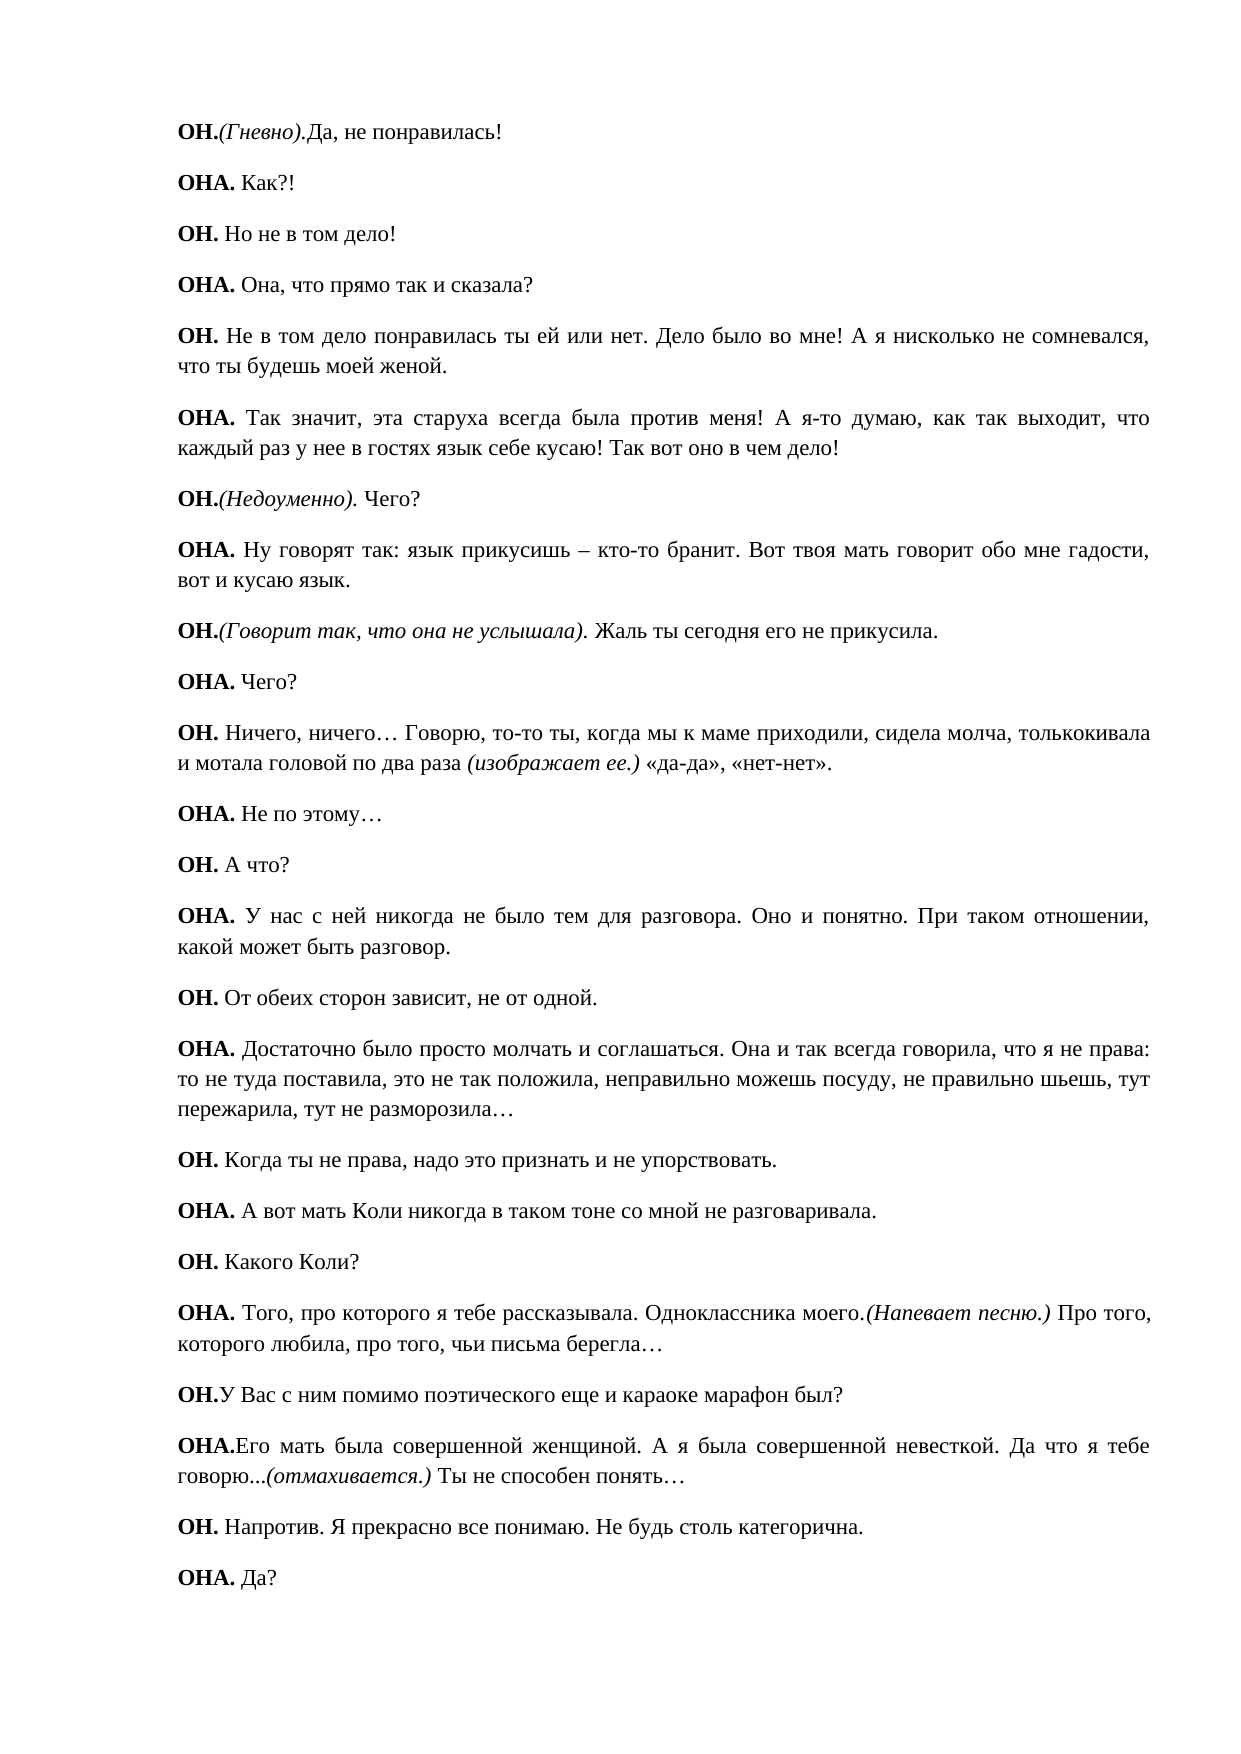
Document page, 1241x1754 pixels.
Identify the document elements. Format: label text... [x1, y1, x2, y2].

text ОН. Ничего, ничего… Говорю, то-то ты, когда мы к маме приходили, сидела молча, толькокивала и мотала головой по два раза (изображает ее.) «да-да», «нет-нет». [177, 719, 1152, 776]
text ОНА. Она, что прямо так и сказала? [177, 271, 1152, 298]
text ОН. Когда ты не права, надо это признать и не упорствовать. [177, 1146, 1152, 1173]
text ОНА. Не по этому… [177, 800, 1152, 827]
text ОНА. Да? [177, 1564, 1152, 1590]
text ОНА. Чего? [177, 668, 1152, 694]
text ОНА.Его мать была совершенной женщиной. А я была совершенной невесткой. Да что я тебе говорю...(отмахивается.) Ты не способен понять… [177, 1432, 1152, 1488]
text ОН. Но не в том дело! [177, 220, 1152, 247]
text ОНА. У нас с ней никогда не было тем для разговора. Оно и понятно. При таком отношении, какой может быть разговор. [177, 902, 1152, 959]
text ОНА. Того, про которого я тебе рассказывала. Одноклассника моего.(Напевает песню.) Про того, которого любила, про того, чьи письма берегла… [177, 1299, 1152, 1356]
text ОН.У Вас с ним помимо поэтического еще и караоке марафон был? [177, 1381, 1152, 1407]
text ОН. Какого Коли? [177, 1248, 1152, 1275]
text ОН. А что? [177, 851, 1152, 878]
text ОН.(Говорит так, что она не услышала). Жаль ты сегодня его не прикусила. [177, 617, 1152, 643]
text ОНА. Как?! [177, 169, 1152, 196]
text ОН.(Недоуменно). Чего? [177, 485, 1152, 511]
text ОН. Напротив. Я прекрасно все понимаю. Не будь столь категорична. [177, 1513, 1152, 1539]
text ОН. Не в том дело понравилась ты ей или нет. Дело было во мне! А я нисколько не сомневался, что ты будешь моей женой. [177, 322, 1152, 379]
text ОН.(Гневно).Да, не понравилась! [177, 118, 1152, 144]
text ОН. От обеих сторон зависит, не от одной. [177, 984, 1152, 1010]
text ОНА. Так значит, эта старуха всегда была против меня! А я-то думаю, как так выходит, что каждый раз у нее в гостях язык себе кусаю! Так вот оно в чем дело! [177, 403, 1152, 460]
text ОНА. А вот мать Коли никогда в таком тоне со мной не разговаривала. [177, 1197, 1152, 1224]
text ОНА. Достаточно было просто молчать и соглашаться. Она и так всегда говорила, что я не права: то не туда поставила, это не так положила, неправильно можешь посуду, не правильно шьешь, тут пережарила, тут не разморозила… [177, 1035, 1152, 1122]
text ОНА. Ну говорят так: язык прикусишь – кто-то бранит. Вот твоя мать говорит обо мне гадости, вот и кусаю язык. [177, 536, 1152, 592]
